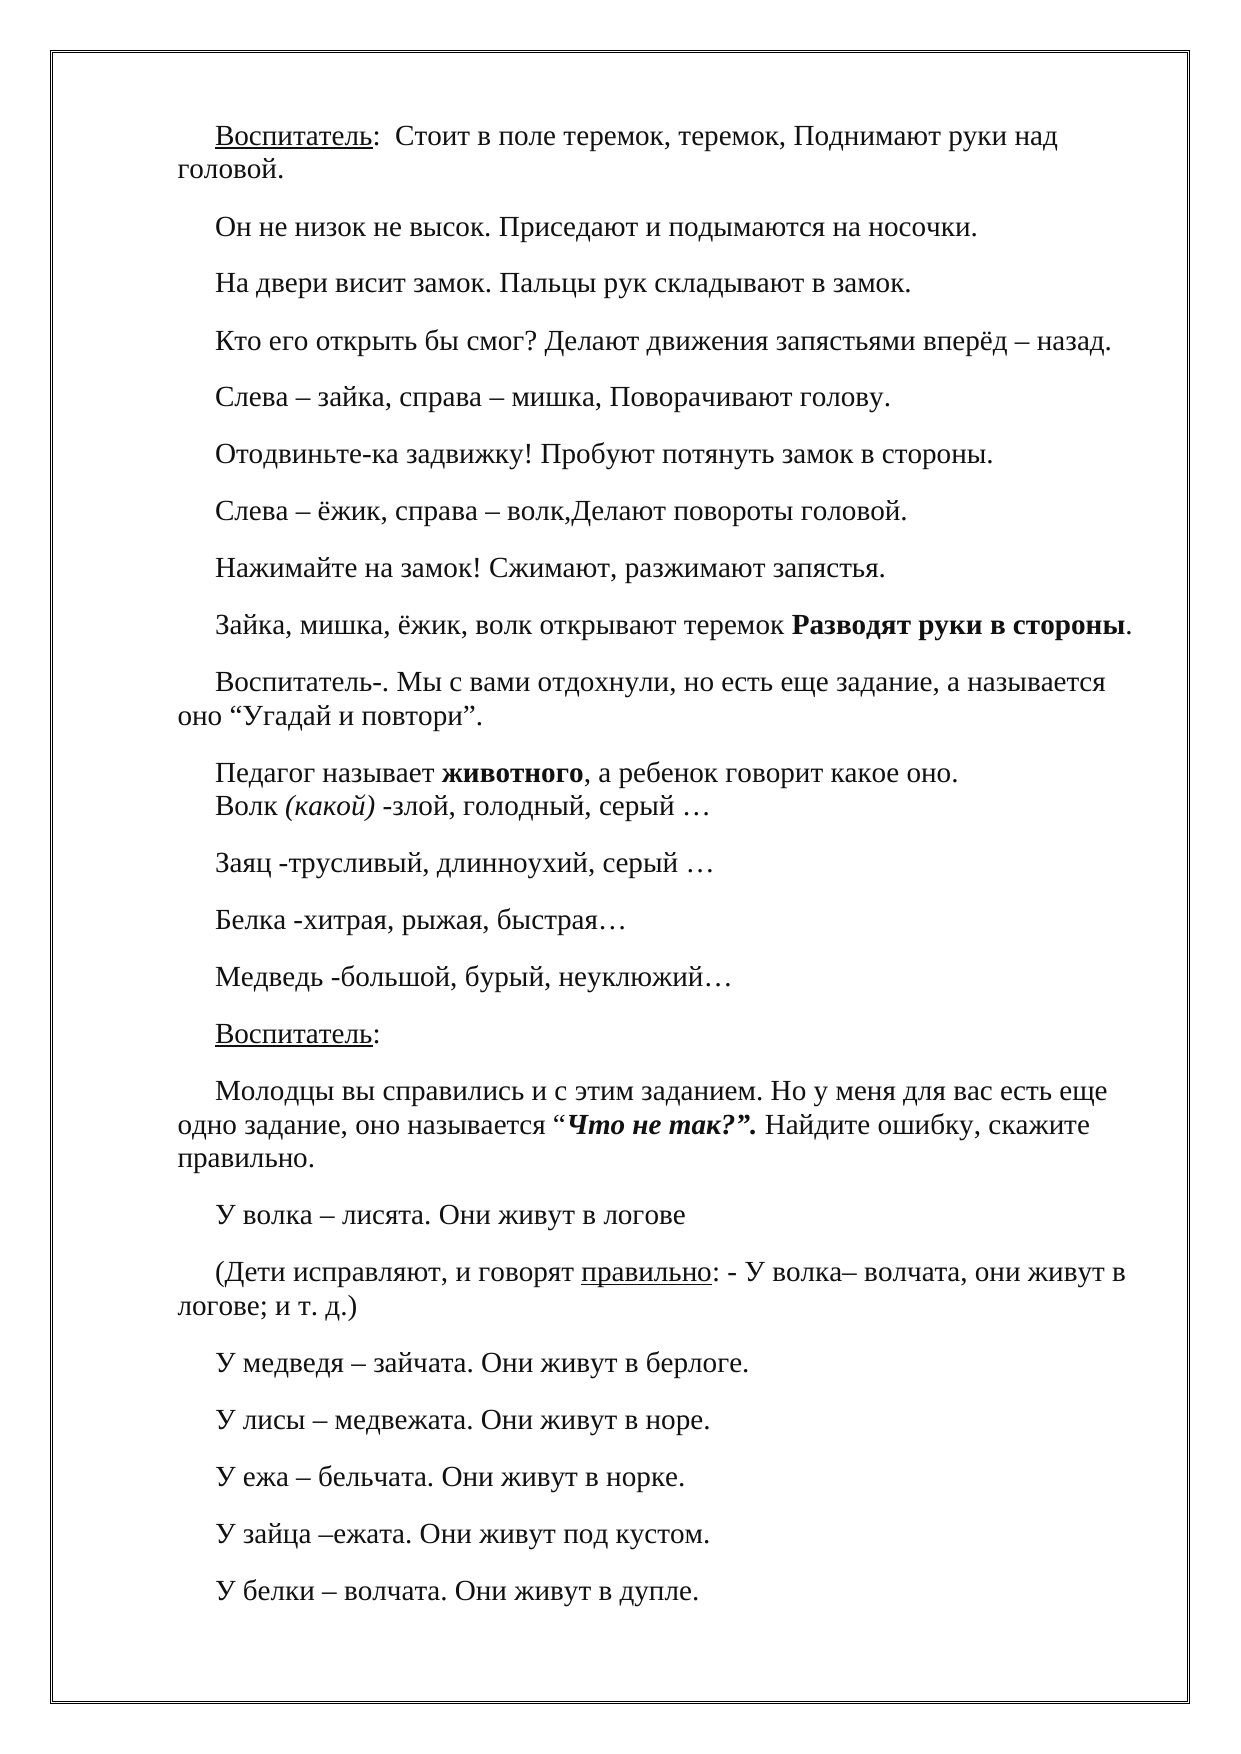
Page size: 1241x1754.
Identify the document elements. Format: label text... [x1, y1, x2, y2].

text Отодвиньте-ка задвижку! Пробуют потянуть замок в стороны. [177, 437, 1152, 470]
text Медведь -большой, бурый, неуклюжий… [177, 959, 1152, 993]
text Педагог называет животного, а ребенок говорит какое оно. [177, 755, 1152, 788]
text У белки – волчата. Они живут в дупле. [177, 1573, 1152, 1606]
text Белка -хитрая, рыжая, быстрая… [177, 902, 1152, 936]
text Заяц -трусливый, длинноухий, серый … [177, 846, 1152, 879]
text (Дети исправляют, и говорят правильно: - У волка– волчата, они живут в логове; и т. д.) [177, 1254, 1152, 1322]
text Зайка, мишка, ёжик, волк открывают теремок Разводят руки в стороны. [177, 607, 1152, 641]
text Слева – зайка, справа – мишка, Поворачивают голову. [177, 379, 1152, 413]
text Кто его открыть бы смог? Делают движения запястьями вперёд – назад. [177, 323, 1152, 356]
text Молодцы вы справились и с этим заданием. Но у меня для вас есть еще одно задание, оно называется “Что не так?”. Найдите ошибку, скажите правильно. [177, 1073, 1152, 1174]
text Нажимайте на замок! Сжимают, разжимают запястья. [177, 551, 1152, 584]
text Волк (какой) -злой, голодный, серый … [177, 788, 1152, 822]
text У волка – лисята. Они живут в логове [177, 1197, 1152, 1231]
text Он не низок не высок. Приседают и подымаются на носочки. [177, 209, 1152, 242]
text У зайца –ежата. Они живут под кустом. [177, 1516, 1152, 1549]
text Воспитатель-. Мы с вами отдохнули, но есть еще задание, а называется оно “Угадай и повтори”. [177, 664, 1152, 732]
text Воспитатель: Стоит в поле теремок, теремок, Поднимают руки над головой. [177, 118, 1152, 185]
text У ежа – бельчата. Они живут в норке. [177, 1459, 1152, 1492]
text На двери висит замок. Пальцы рук складывают в замок. [177, 266, 1152, 299]
text Воспитатель: [177, 1016, 1152, 1050]
text Слева – ёжик, справа – волк,Делают повороты головой. [177, 493, 1152, 527]
text У медведя – зайчата. Они живут в берлоге. [177, 1345, 1152, 1378]
text У лисы – медвежата. Они живут в норе. [177, 1402, 1152, 1436]
